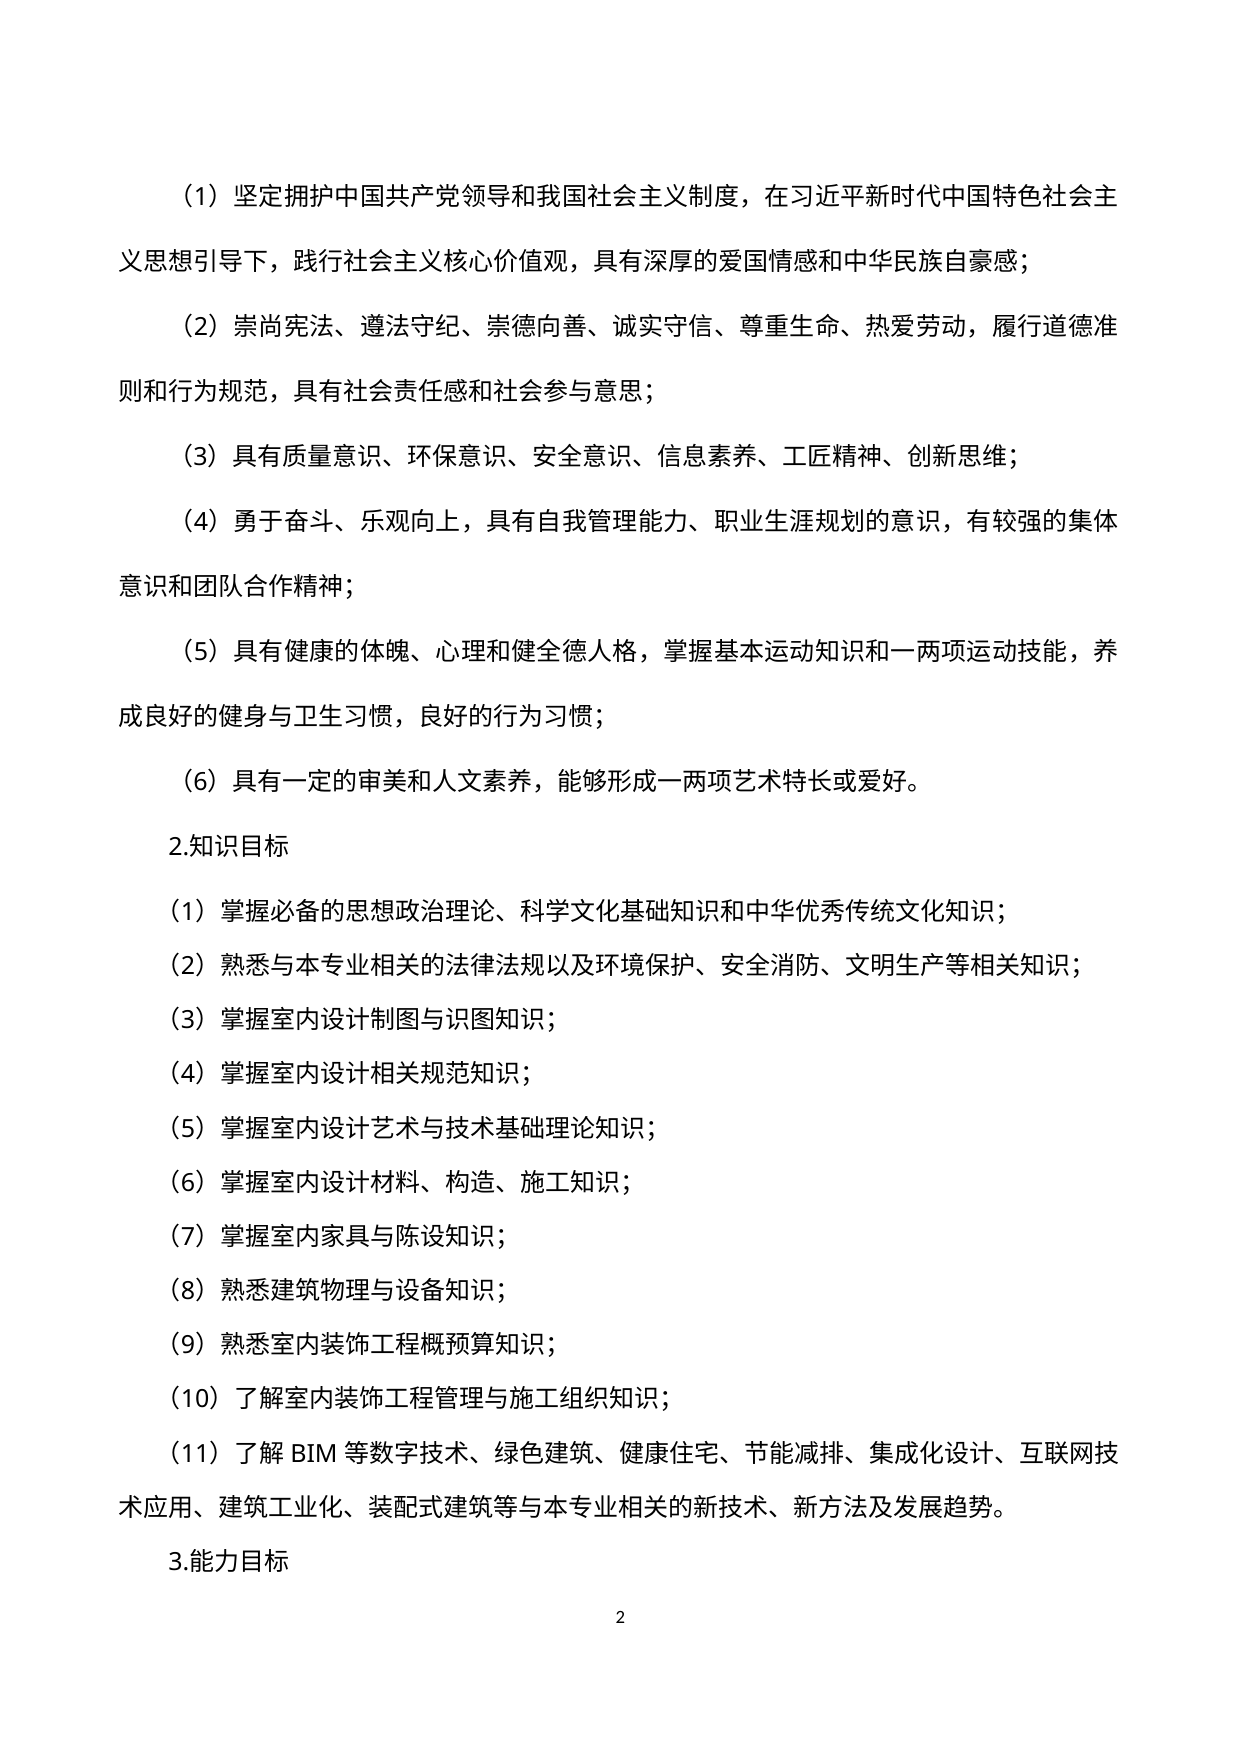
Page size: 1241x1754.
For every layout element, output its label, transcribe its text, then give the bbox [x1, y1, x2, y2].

text （7）掌握室内家具与陈设知识； [118, 1202, 1122, 1256]
text （6）具有一定的审美和人文素养，能够形成一两项艺术特长或爱好。 [118, 747, 1122, 812]
text （8）熟悉建筑物理与设备知识； [118, 1256, 1122, 1310]
text （1）坚定拥护中国共产党领导和我国社会主义制度，在习近平新时代中国特色社会主义思想引导下，践行社会主义核心价值观，具有深厚的爱国情感和中华民族自豪感； [118, 162, 1122, 292]
text （3）掌握室内设计制图与识图知识； [118, 985, 1122, 1039]
text （2）熟悉与本专业相关的法律法规以及环境保护、安全消防、文明生产等相关知识； [118, 931, 1122, 985]
text （4）勇于奋斗、乐观向上，具有自我管理能力、职业生涯规划的意识，有较强的集体意识和团队合作精神； [118, 487, 1122, 617]
text （2）崇尚宪法、遵法守纪、崇德向善、诚实守信、尊重生命、热爱劳动，履行道德准则和行为规范，具有社会责任感和社会参与意思； [118, 292, 1122, 422]
text （4）掌握室内设计相关规范知识； [118, 1039, 1122, 1094]
text （10）了解室内装饰工程管理与施工组织知识； [118, 1364, 1122, 1419]
text （1）掌握必备的思想政治理论、科学文化基础知识和中华优秀传统文化知识； [118, 877, 1122, 931]
text 2.知识目标 [118, 812, 1122, 877]
text （3）具有质量意识、环保意识、安全意识、信息素养、工匠精神、创新思维； [118, 422, 1122, 487]
text （11）了解 BIM 等数字技术、绿色建筑、健康住宅、节能减排、集成化设计、互联网技术应用、建筑工业化、装配式建筑等与本专业相关的新技术、新方法及发展趋势。 [118, 1419, 1122, 1527]
text （9）熟悉室内装饰工程概预算知识； [118, 1310, 1122, 1364]
text （5）掌握室内设计艺术与技术基础理论知识； [118, 1094, 1122, 1148]
text 3.能力目标 [118, 1527, 1122, 1592]
text （6）掌握室内设计材料、构造、施工知识； [118, 1148, 1122, 1202]
text （5）具有健康的体魄、心理和健全德人格，掌握基本运动知识和一两项运动技能，养成良好的健身与卫生习惯，良好的行为习惯； [118, 617, 1122, 747]
